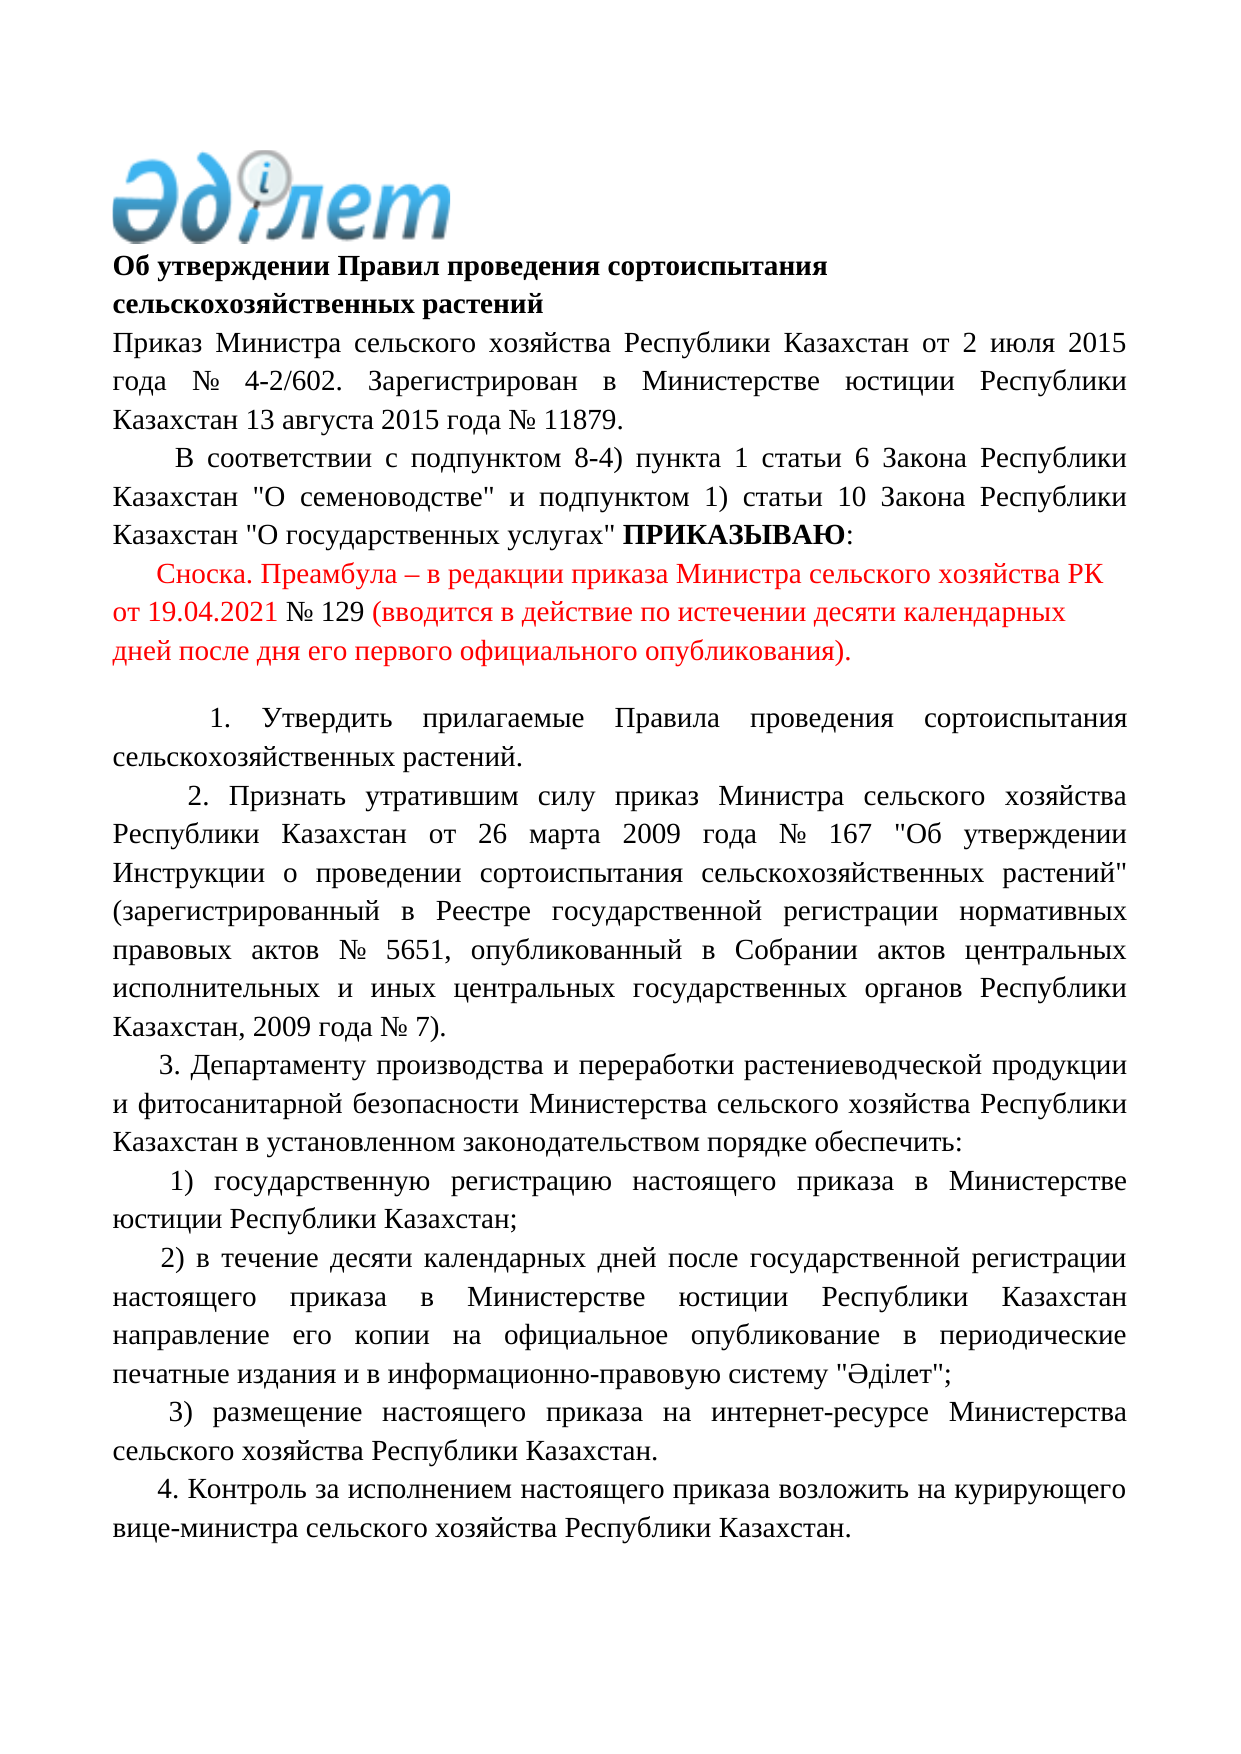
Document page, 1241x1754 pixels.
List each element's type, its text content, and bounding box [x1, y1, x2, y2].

text 3. Департаменту производства и переработки растениеводческой продукции и фитосанитарной безопасности Министерства сельского хозяйства Республики Казахстан в установленном законодательством порядке обеспечить: [112, 1047, 1128, 1158]
text Сноска. Преамбула – в редакции приказа Министра сельского хозяйства РК от 19.04.2021 № 129 (вводится в действие по истечении десяти календарных дней после дня его первого официального опубликования). [112, 556, 1128, 697]
text 1. Утвердить прилагаемые Правила проведения сортоиспытания сельскохозяйственных растений. [112, 701, 1128, 773]
text 2. Признать утратившим силу приказ Министра сельского хозяйства Республики Казахстан от 26 марта 2009 года № 167 "Об утверждении Инструкции о проведении сортоиспытания сельскохозяйственных растений" (зарегистрированный в Реестре государственной регистрации нормативных правовых актов № 5651, опубликованный в Собрании актов центральных исполнительных и иных центральных государственных органов Республики Казахстан, 2009 года № 7). [112, 778, 1128, 1042]
text 4. Контроль за исполнением настоящего приказа возложить на курирующего вице-министра сельского хозяйства Республики Казахстан. [112, 1471, 1128, 1543]
text Приказ Министра сельского хозяйства Республики Казахстан от 2 июля 2015 года № 4-2/602. Зарегистрирован в Министерстве юстиции Республики Казахстан 13 августа 2015 года № 11879. [112, 325, 1128, 435]
text 3) размещение настоящего приказа на интернет-ресурсе Министерства сельского хозяйства Республики Казахстан. [112, 1394, 1128, 1466]
text 2) в течение десяти календарных дней после государственной регистрации настоящего приказа в Министерстве юстиции Республики Казахстан направление его копии на официальное опубликование в периодические печатные издания и в информационно-правовую систему "Әділет"; [112, 1240, 1128, 1389]
text 1) государственную регистрацию настоящего приказа в Министерстве юстиции Республики Казахстан; [112, 1163, 1128, 1235]
text В соответствии с подпунктом 8-4) пункта 1 статьи 6 Закона Республики Казахстан "О семеноводстве" и подпунктом 1) статьи 10 Закона Республики Казахстан "О государственных услугах" ПРИКАЗЫВАЮ: [112, 440, 1128, 551]
text Об утверждении Правил проведения сортоиспытания сельскохозяйственных растений [112, 248, 1128, 320]
picture [112, 150, 451, 244]
